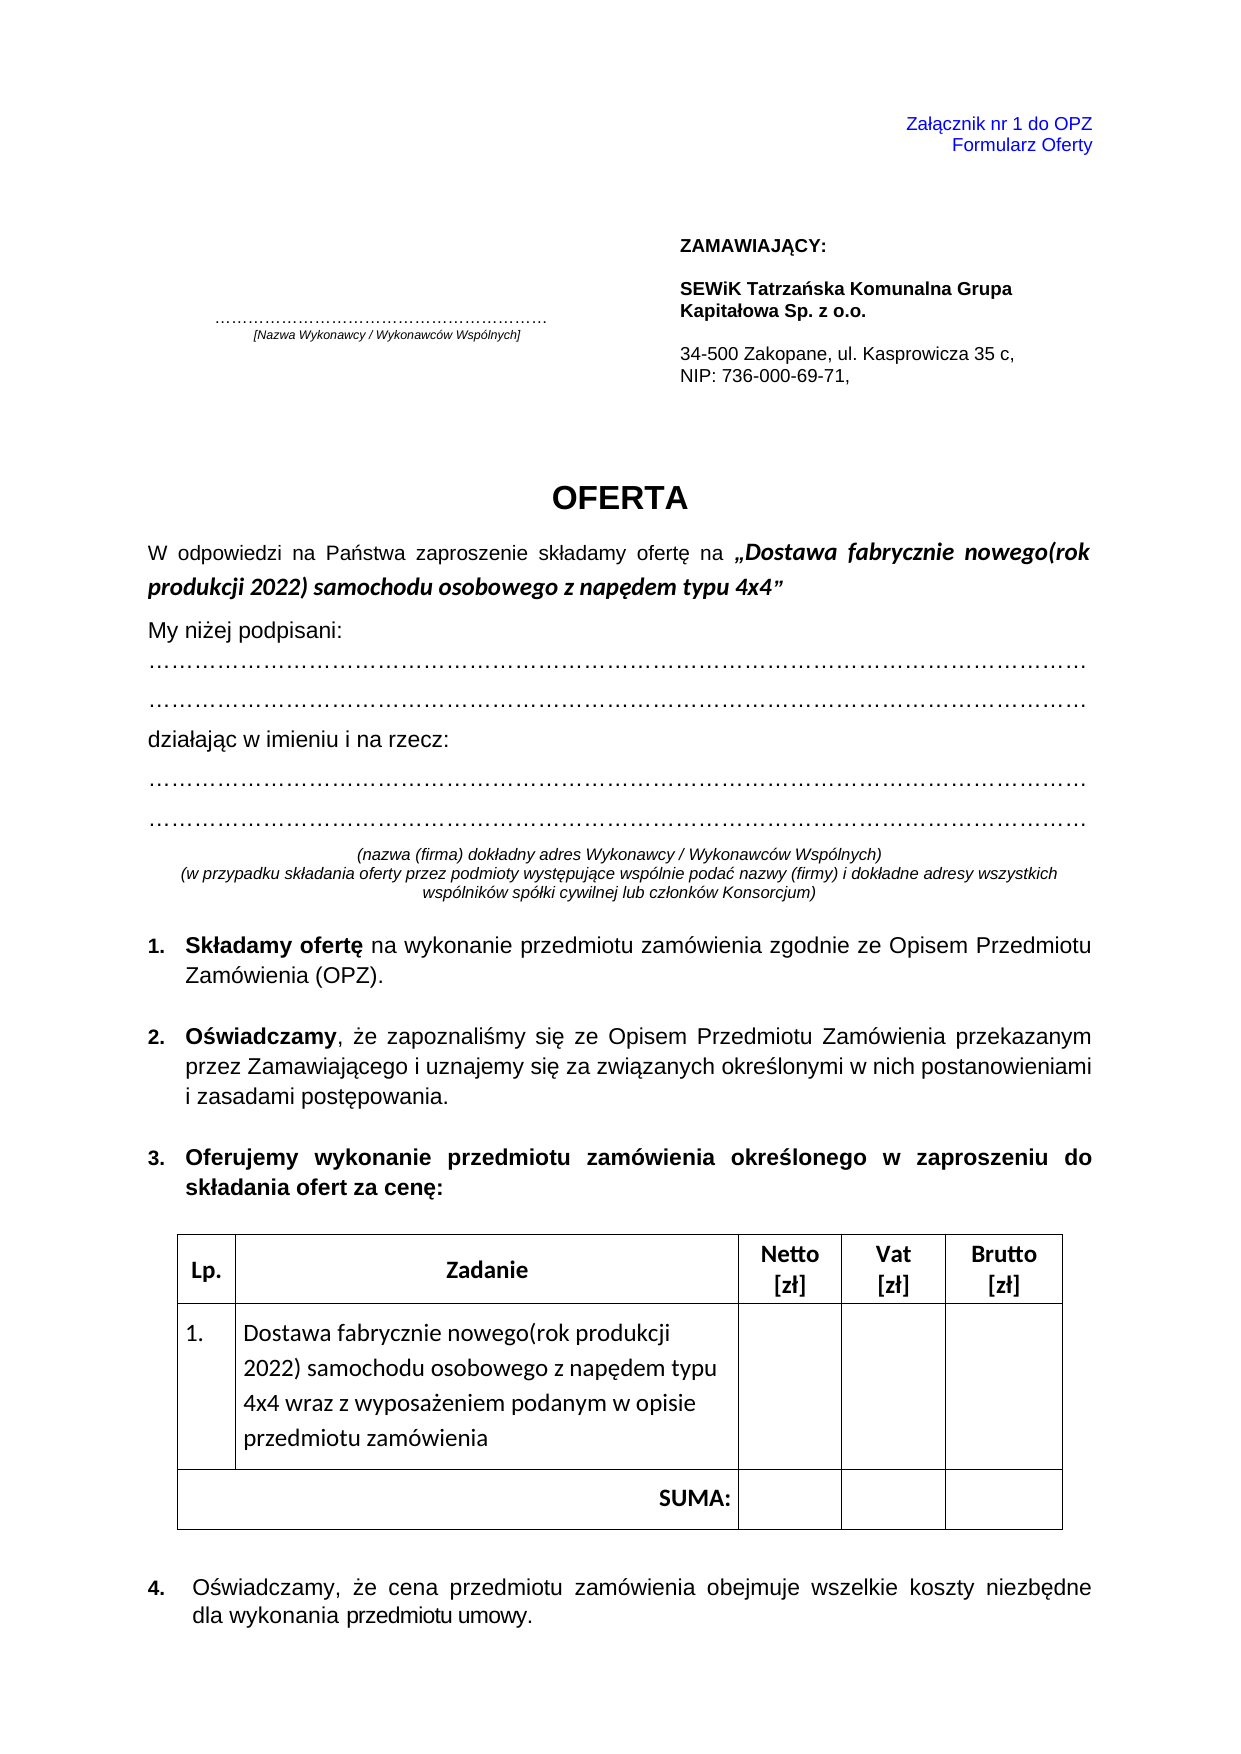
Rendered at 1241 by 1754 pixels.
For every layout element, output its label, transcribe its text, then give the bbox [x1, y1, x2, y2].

table_cell [842, 1470, 945, 1529]
table_header Netto [zł] [739, 1235, 841, 1303]
list ………………………………………………………………………………………………………………………………………………………………………………………………………………………… działając w imieniu i na rzecz: [148, 647, 1092, 752]
list W odpowiedzi na Państwa zaproszenie składamy ofertę na „Dostawa fabrycznie nowego(rok produkcji 2022) samochodu osobowego z napędem typu 4x4” [148, 536, 1092, 601]
list OFERTA [148, 478, 1092, 516]
list Oświadczamy, że zapoznaliśmy się ze Opisem Przedmiotu Zamówienia przekazanym przez Zamawiającego i uznajemy się za związanych określonymi w nich postanowieniami i zasadami postępowania. [148, 1023, 1092, 1109]
list ………………………………………………………………………………………………………………………………………………………………………………………………………………………… [148, 765, 1092, 831]
table_cell [842, 1304, 945, 1469]
table_cell Dostawa fabrycznie nowego(rok produkcji 2022) samochodu osobowego z napędem typu 4x4 wraz z wyposażeniem podanym w opisie przedmiotu zamówienia [236, 1304, 738, 1469]
table_header Vat [zł] [842, 1235, 945, 1303]
table_header Brutto [zł] [946, 1235, 1062, 1303]
list (nazwa (firma) dokładny adres Wykonawcy / Wykonawców Wspólnych) [148, 844, 1092, 863]
table_cell [946, 1470, 1062, 1529]
list (w przypadku składania oferty przez podmioty występujące wspólnie podać nazwy (firmy) i dokładne adresy wszystkich wspólników spółki cywilnej lub członków Konsorcjum) [148, 863, 1092, 902]
table_cell SUMA: [178, 1470, 738, 1529]
table_header Zadanie [236, 1235, 738, 1303]
text Załącznik nr 1 do OPZ [148, 113, 1092, 134]
table_cell 1. [178, 1304, 235, 1469]
list My niżej podpisani: [148, 617, 1092, 643]
table_header Lp. [178, 1235, 235, 1303]
list Oświadczamy, że cena przedmiotu zamówienia obejmuje wszelkie koszty niezbędne dla wykonania przedmiotu umowy. [148, 1573, 1092, 1629]
table_cell [739, 1304, 841, 1469]
table_cell [739, 1470, 841, 1529]
list Oferujemy wykonanie przedmiotu zamówienia określonego w zaproszeniu do składania ofert za cenę: [148, 1143, 1092, 1200]
list Składamy ofertę na wykonanie przedmiotu zamówienia zgodnie ze Opisem Przedmiotu Zamówienia (OPZ). [148, 932, 1092, 988]
list Formularz Oferty [230, 134, 1092, 156]
table_cell [946, 1304, 1062, 1469]
